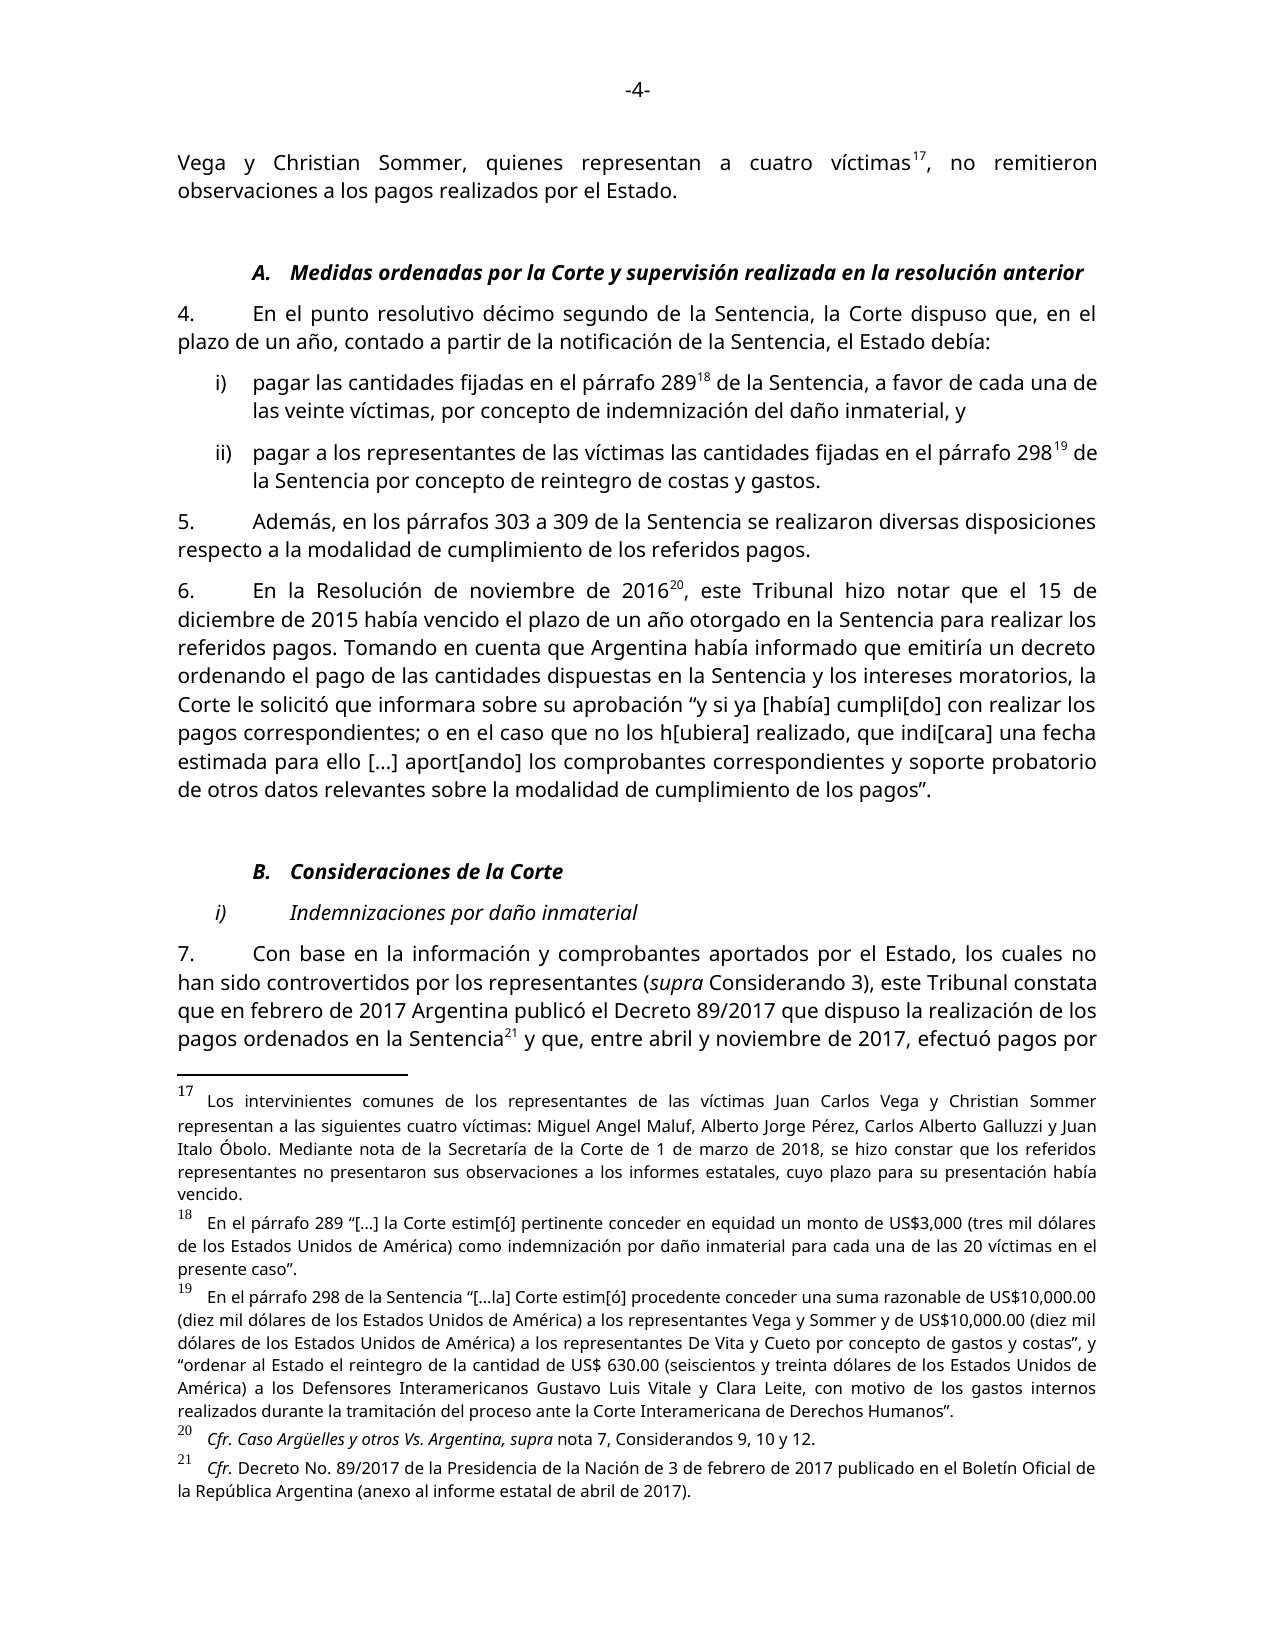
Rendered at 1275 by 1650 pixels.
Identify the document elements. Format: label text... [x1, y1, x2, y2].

list En la Resolución de noviembre de 2016, este Tribunal hizo notar que el 15 de diciembre de 2015 había vencido el plazo de un año otorgado en la Sentencia para realizar los referidos pagos. Tomando en cuenta que Argentina había informado que emitiría un decreto ordenando el pago de las cantidades dispuestas en la Sentencia y los intereses moratorios, la Corte le solicitó que informara sobre su aprobación “y si ya [había] cumpli[do] con realizar los pagos correspondientes; o en el caso que no los h[ubiera] realizado, que indi[cara] una fecha estimada para ello […] aport[ando] los comprobantes correspondientes y soporte probatorio de otros datos relevantes sobre la modalidad de cumplimiento de los pagos”. [177, 576, 1098, 804]
list Medidas ordenadas por la Corte y supervisión realizada en la resolución anterior [252, 258, 1098, 286]
list En el punto resolutivo décimo segundo de la Sentencia, la Corte dispuso que, en el plazo de un año, contado a partir de la notificación de la Sentencia, el Estado debía: [177, 299, 1098, 356]
list Consideraciones de la Corte [252, 857, 1098, 886]
list pagar a los representantes de las víctimas las cantidades fijadas en el párrafo 298 de la Sentencia por concepto de reintegro de costas y gastos. [215, 438, 1098, 494]
list Además, en los párrafos 303 a 309 de la Sentencia se realizaron diversas disposiciones respecto a la modalidad de cumplimiento de los referidos pagos. [177, 507, 1098, 564]
list pagar las cantidades fijadas en el párrafo 289 de la Sentencia, a favor de cada una de las veinte víctimas, por concepto de indemnización del daño inmaterial, y [215, 368, 1098, 425]
list Con base en la información y comprobantes aportados por el Estado, los cuales no han sido controvertidos por los representantes (supra Considerando 3), este Tribunal constata que en febrero de 2017 Argentina publicó el Decreto 89/2017 que dispuso la realización de los pagos ordenados en la Sentencia y que, entre abril y noviembre de 2017, efectuó pagos por concepto de indemnización por daño inmaterial e intereses moratorios a trece de las veinte víctimas del caso, quedando pendiente el cumplimiento de dicha obligación respecto de siete víctimas, a saber: Julio César Allendes, Miguel Oscar Cardozo, Carlos Alberto Galluzzi, Ambrosio Marcial (fallecido), Horacio Eugenio Oscar Muñoz, Juan Italo Óbolo y Nicolás Tomasek. [177, 939, 1098, 1053]
list Indemnizaciones por daño inmaterial [215, 898, 1098, 927]
